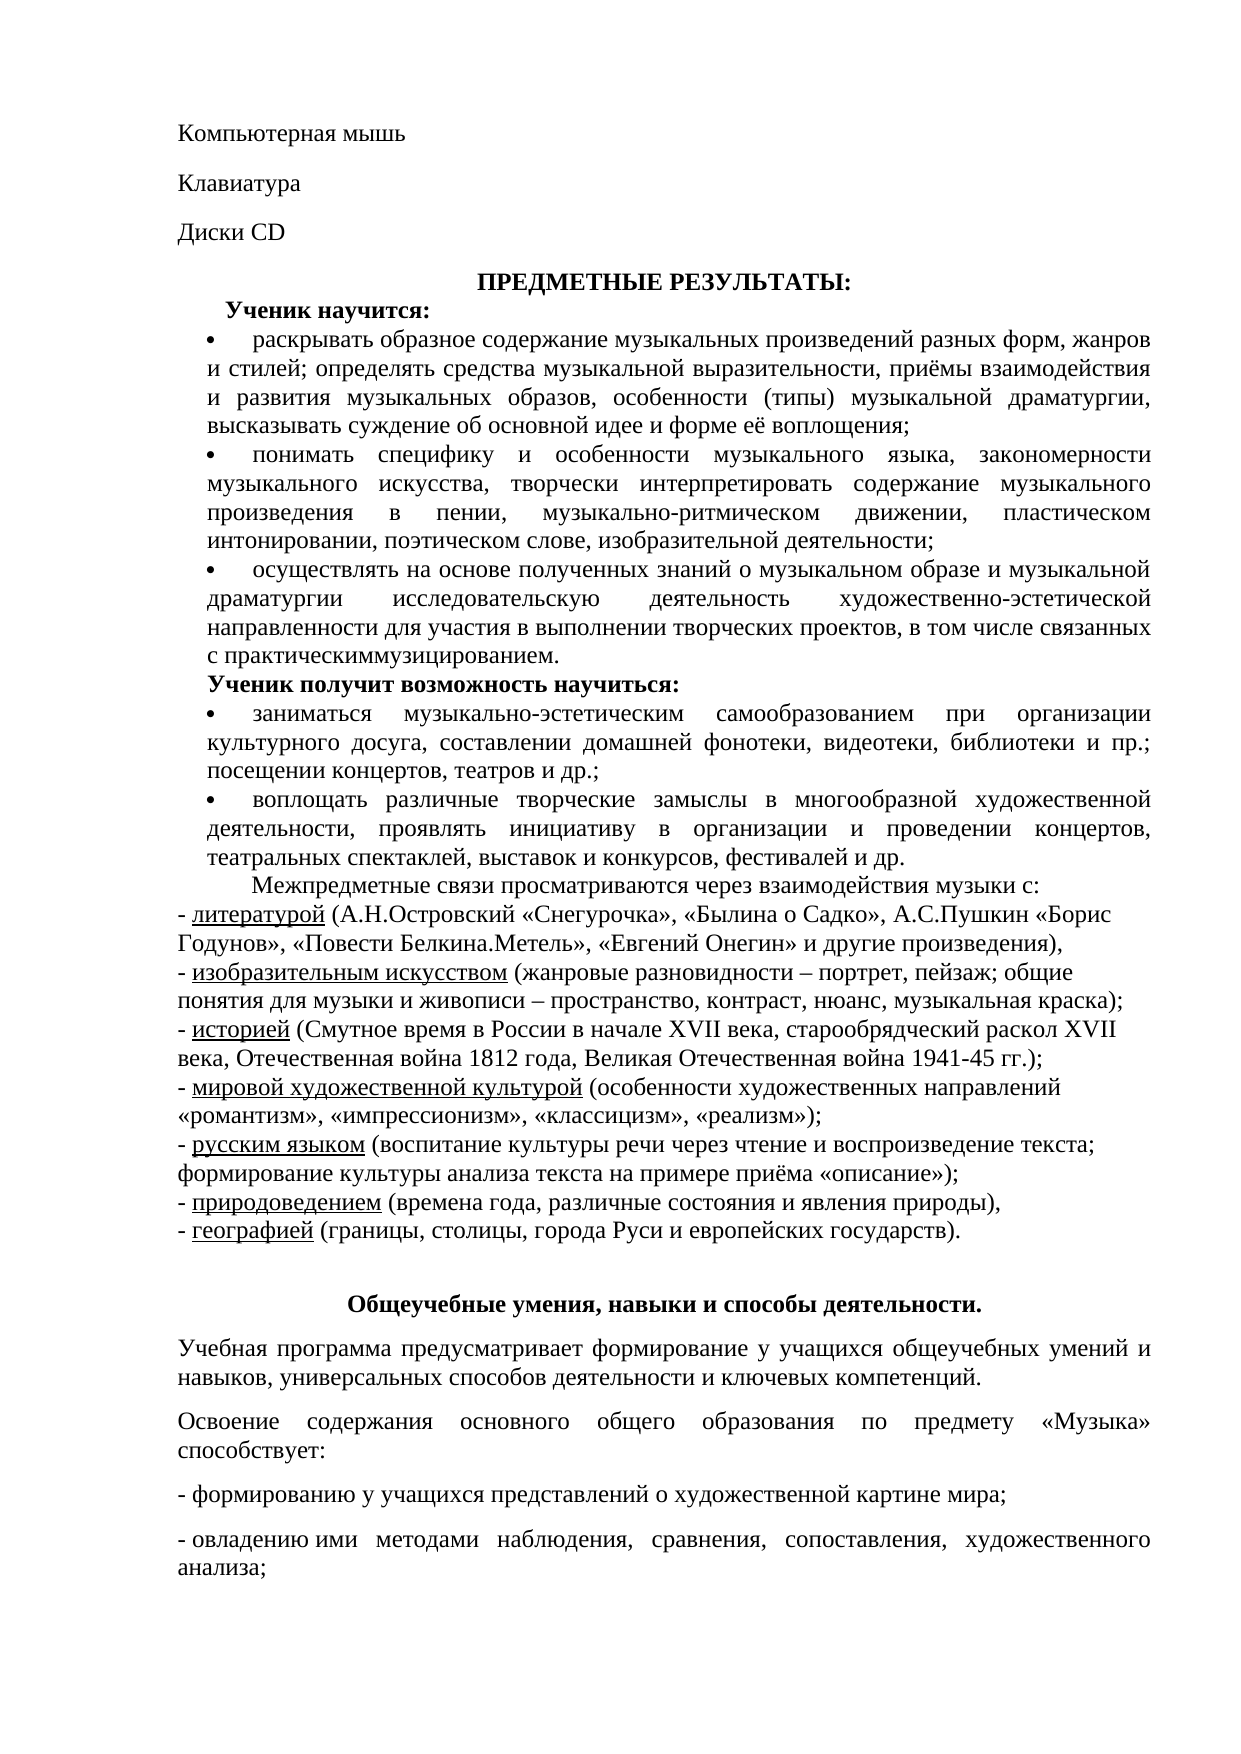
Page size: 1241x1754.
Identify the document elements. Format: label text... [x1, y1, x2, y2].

text Ученик получит возможность научиться: [207, 669, 1152, 698]
text Освоение содержания основного общего образования по предмету «Музыка» способствует: [177, 1406, 1152, 1464]
text Компьютерная мышь [177, 118, 1152, 147]
list понимать специфику и особенности музыкального языка, закономерности музыкального искусства, творчески интерпретировать содержание музыкального произведения в пении, музыкально-ритмическом движении, пластическом интонировании, поэтическом слове, изобразительной деятельности; [207, 439, 1152, 554]
text Межпредметные связи просматриваются через взаимодействия музыки с: [177, 871, 1152, 899]
list воплощать различные творческие замыслы в многообразной художественной деятельности, проявлять инициативу в организации и проведении концертов, театральных спектаклей, выставок и конкурсов, фестивалей и др. [207, 784, 1152, 871]
text - мировой художественной культурой (особенности художественных направлений «романтизм», «импрессионизм», «классицизм», «реализм»); [177, 1072, 1152, 1129]
text Ученик научится: [177, 296, 1152, 324]
text - природоведением (времена года, различные состояния и явления природы), [177, 1187, 1152, 1216]
list заниматься музыкально-эстетическим самообразованием при организации культурного досуга, составлении домашней фонотеки, видеотеки, библиотеки и пр.; посещении концертов, театров и др.; [207, 698, 1152, 784]
text - литературой (А.Н.Островский «Снегурочка», «Былина о Садко», А.С.Пушкин «Борис Годунов», «Повести Белкина.Метель», «Евгений Онегин» и другие произведения), [177, 899, 1152, 957]
text ПРЕДМЕТНЫЕ РЕЗУЛЬТАТЫ: [177, 267, 1152, 296]
text Клавиатура [177, 168, 1152, 196]
text - формированию у учащихся представлений о художественной картине мира; [177, 1479, 1152, 1508]
list раскрывать образное содержание музыкальных произведений разных форм, жанров и стилей; определять средства музыкальной выразительности, приёмы взаимодействия и развития музыкальных образов, особенности (типы) музыкальной драматургии, высказывать суждение об основной идее и форме её воплощения; [207, 324, 1152, 439]
text - русским языком (воспитание культуры речи через чтение и воспроизведение текста; формирование культуры анализа текста на примере приёма «описание»); [177, 1129, 1152, 1187]
text - овладению ими методами наблюдения, сравнения, сопоставления, художественного анализа; [177, 1524, 1152, 1581]
text - географией (границы, столицы, города Руси и европейских государств). [177, 1216, 1152, 1244]
text Диски CD [177, 217, 1152, 246]
list осуществлять на основе полученных знаний о музыкальном образе и музыкальной драматургии исследовательскую деятельность художественно-эстетической направленности для участия в выполнении творческих проектов, в том числе связанных с практическиммузицированием. [207, 554, 1152, 669]
text Учебная программа предусматривает формирование у учащихся общеучебных умений и навыков, универсальных способов деятельности и ключевых компетенций. [177, 1333, 1152, 1391]
text - историей (Смутное время в России в начале XVII века, старообрядческий раскол XVII века, Отечественная война 1812 года, Великая Отечественная война 1941-45 гг.); [177, 1014, 1152, 1072]
text - изобразительным искусством (жанровые разновидности – портрет, пейзаж; общие понятия для музыки и живописи – пространство, контраст, нюанс, музыкальная краска); [177, 957, 1152, 1014]
text Общеучебные умения, навыки и способы деятельности. [177, 1289, 1152, 1317]
